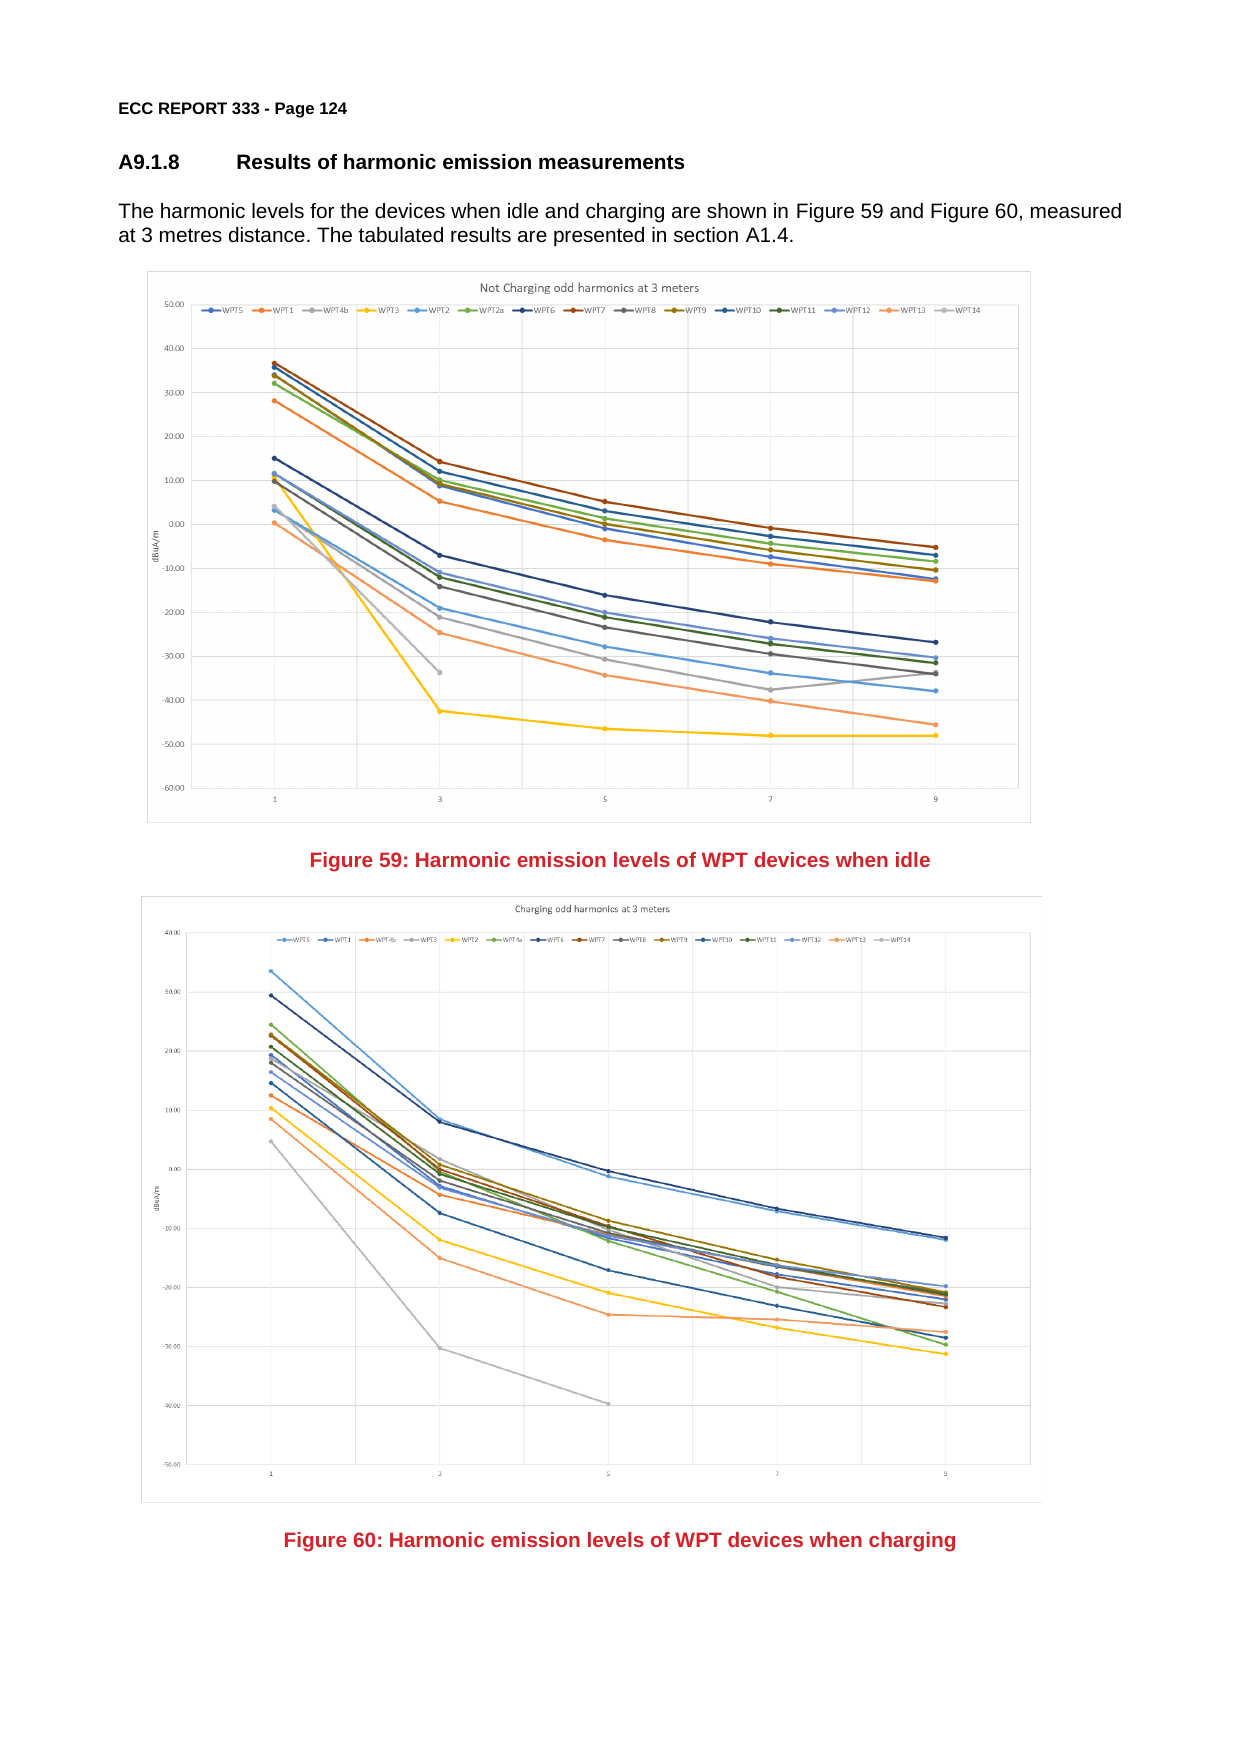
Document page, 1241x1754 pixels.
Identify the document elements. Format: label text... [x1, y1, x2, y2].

text The harmonic levels for the devices when idle and charging are shown in Figure 59 and Figure 60, measured at 3 metres distance. The tabulated results are presented in section A1.4. [118, 199, 1122, 247]
picture [147, 271, 1031, 823]
subtitle Results of harmonic emission measurements [118, 150, 1122, 174]
text Figure 60: Harmonic emission levels of WPT devices when charging [118, 1528, 1122, 1552]
text Figure 59: Harmonic emission levels of WPT devices when idle [118, 848, 1122, 872]
picture [141, 896, 1043, 1503]
